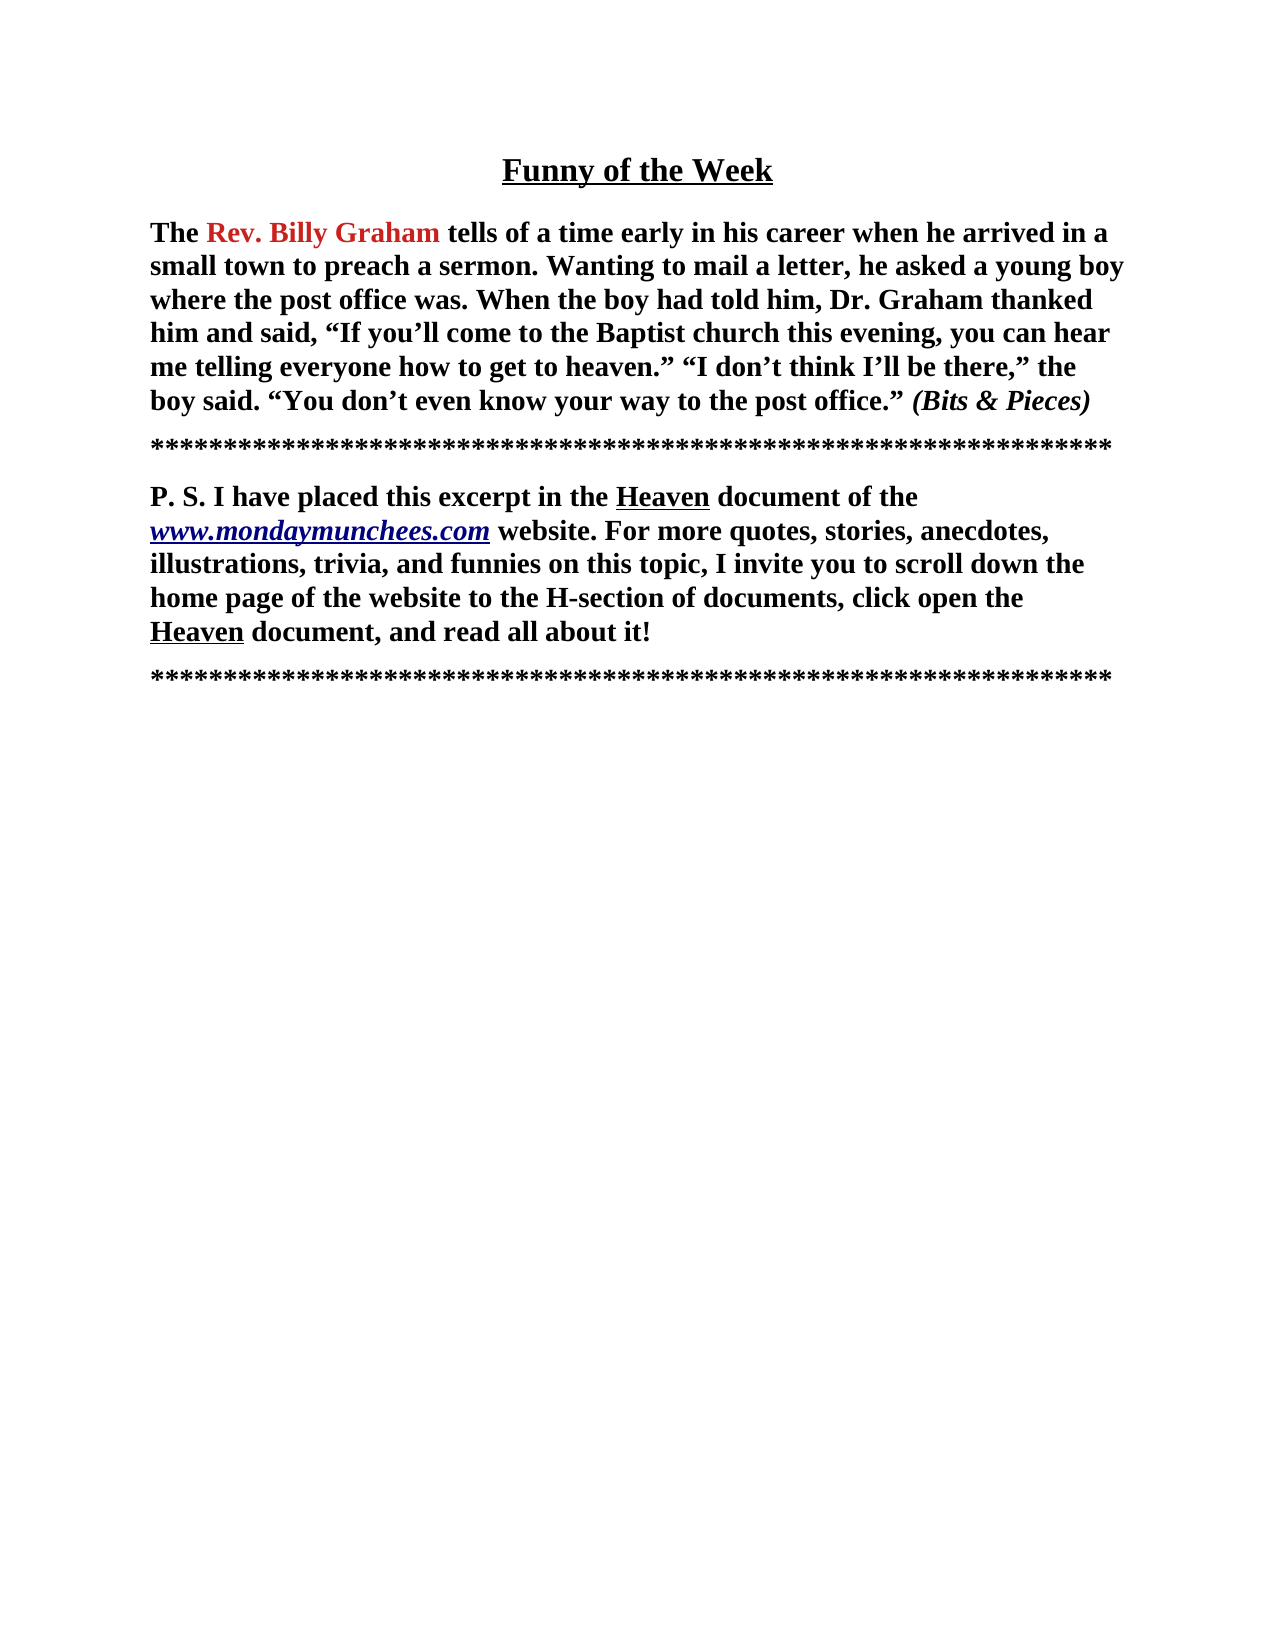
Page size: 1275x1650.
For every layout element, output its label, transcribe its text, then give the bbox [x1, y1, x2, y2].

text P. S. I have placed this excerpt in the Heaven document of the www.mondaymunchees.com website. For more quotes, stories, anecdotes, illustrations, trivia, and funnies on this topic, I invite you to scroll down the home page of the website to the H-section of documents, click open the Heaven document, and read all about it! [150, 479, 1125, 647]
text The Rev. Billy Graham tells of a time early in his career when he arrived in a small town to preach a sermon. Wanting to mail a letter, he asked a young boy where the post office was. When the boy had told him, Dr. Graham thanked him and said, “If you’ll come to the Baptist church this evening, you can hear me telling everyone how to get to heaven.” “I don’t think I’ll be there,” the boy said. “You don’t even know your way to the post office.” (Bits & Pieces) [150, 215, 1125, 416]
text Funny of the Week [150, 150, 1125, 188]
text ****************************************************************** [150, 431, 1125, 464]
text ****************************************************************** [150, 662, 1125, 696]
